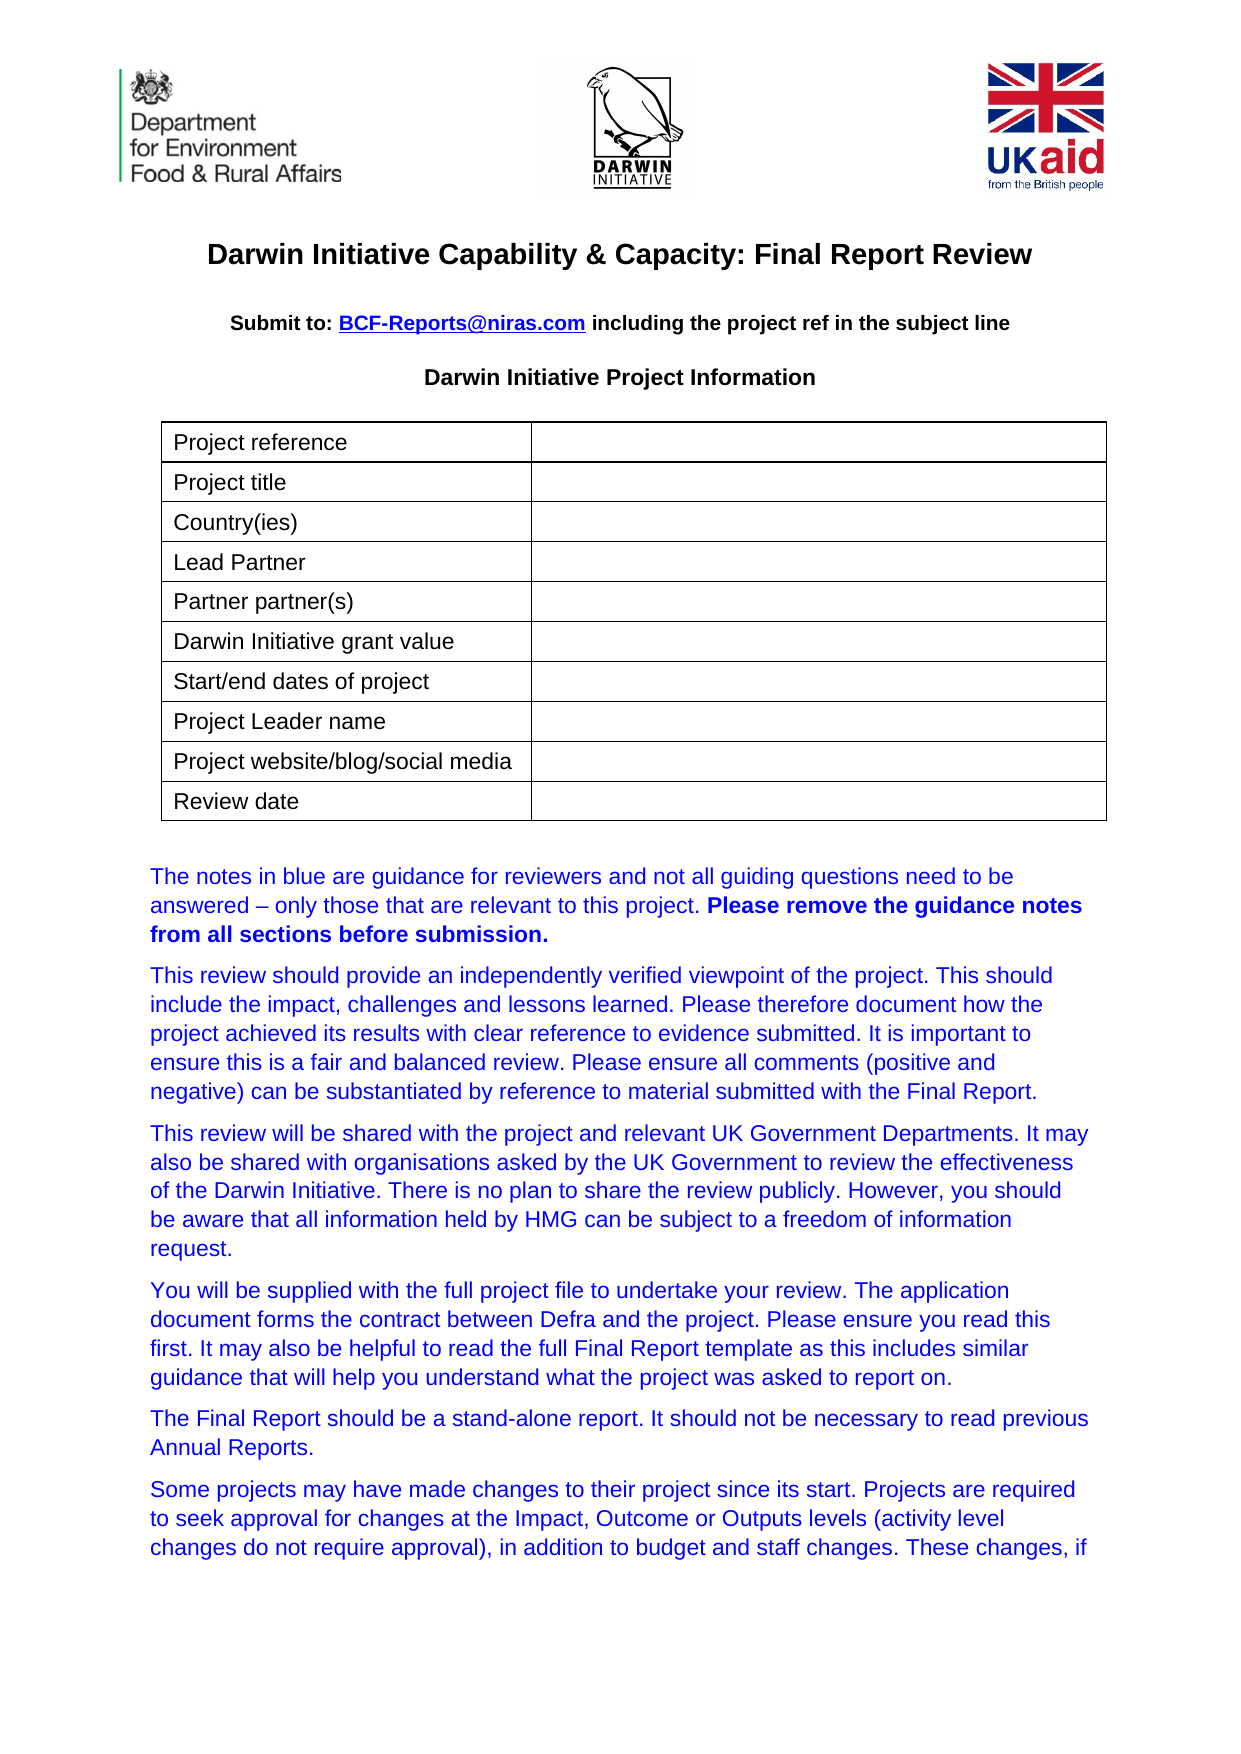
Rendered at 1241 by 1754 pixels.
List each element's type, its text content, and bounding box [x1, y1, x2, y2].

text This review should provide an independently verified viewpoint of the project. This should include the impact, challenges and lessons learned. Please therefore document how the project achieved its results with clear reference to evidence submitted. It is important to ensure this is a fair and balanced review. Please ensure all comments (positive and negative) can be substantiated by reference to material submitted with the Final Report. [150, 962, 1090, 1104]
text This review will be shared with the project and relevant UK Government Departments. It may also be shared with organisations asked by the UK Government to review the effectiveness of the Darwin Initiative. There is no plan to share the review publicly. However, you should be aware that all information held by HMG can be subject to a freedom of information request. [150, 1119, 1090, 1262]
picture [119, 69, 342, 182]
table_cell [532, 742, 1106, 781]
table_cell Partner partner(s) [162, 582, 531, 621]
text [150, 1476, 1090, 1560]
table_cell Project Leader name [162, 702, 531, 741]
text Submit to: BCF-Reports@niras.com including the project ref in the subject line [150, 311, 1090, 334]
picture [967, 61, 1124, 209]
table_cell Review date [162, 782, 531, 820]
table_cell [532, 782, 1106, 820]
text Darwin Initiative Project Information [150, 363, 1090, 390]
text The notes in blue are guidance for reviewers and not all guiding questions need to be answered – only those that are relevant to this project. Please remove the guidance notes from all sections before submission. [150, 863, 1090, 947]
table_header Project reference [162, 423, 531, 461]
table_cell Start/end dates of project [162, 662, 531, 701]
table_cell Lead Partner [162, 542, 531, 581]
table_header [532, 423, 1106, 461]
table_cell [532, 463, 1106, 501]
table_cell [532, 582, 1106, 621]
table_cell Project title [162, 463, 531, 501]
text Darwin Initiative Capability & Capacity: Final Report Review [150, 237, 1090, 270]
table_cell [532, 662, 1106, 701]
text The Final Report should be a stand-alone report. It should not be necessary to read previous Annual Reports. [150, 1405, 1090, 1461]
table_cell Country(ies) [162, 502, 531, 541]
table_cell Project website/blog/social media [162, 742, 531, 781]
table_cell Darwin Initiative grant value [162, 622, 531, 661]
table_cell [532, 622, 1106, 661]
table_cell [532, 502, 1106, 541]
table_cell [532, 702, 1106, 741]
table_cell [532, 542, 1106, 581]
picture [540, 56, 693, 193]
text You will be supplied with the full project file to undertake your review. The application document forms the contract between Defra and the project. Please ensure you read this first. It may also be helpful to read the full Final Report template as this includes similar guidance that will help you understand what the project was asked to report on. [150, 1277, 1090, 1390]
